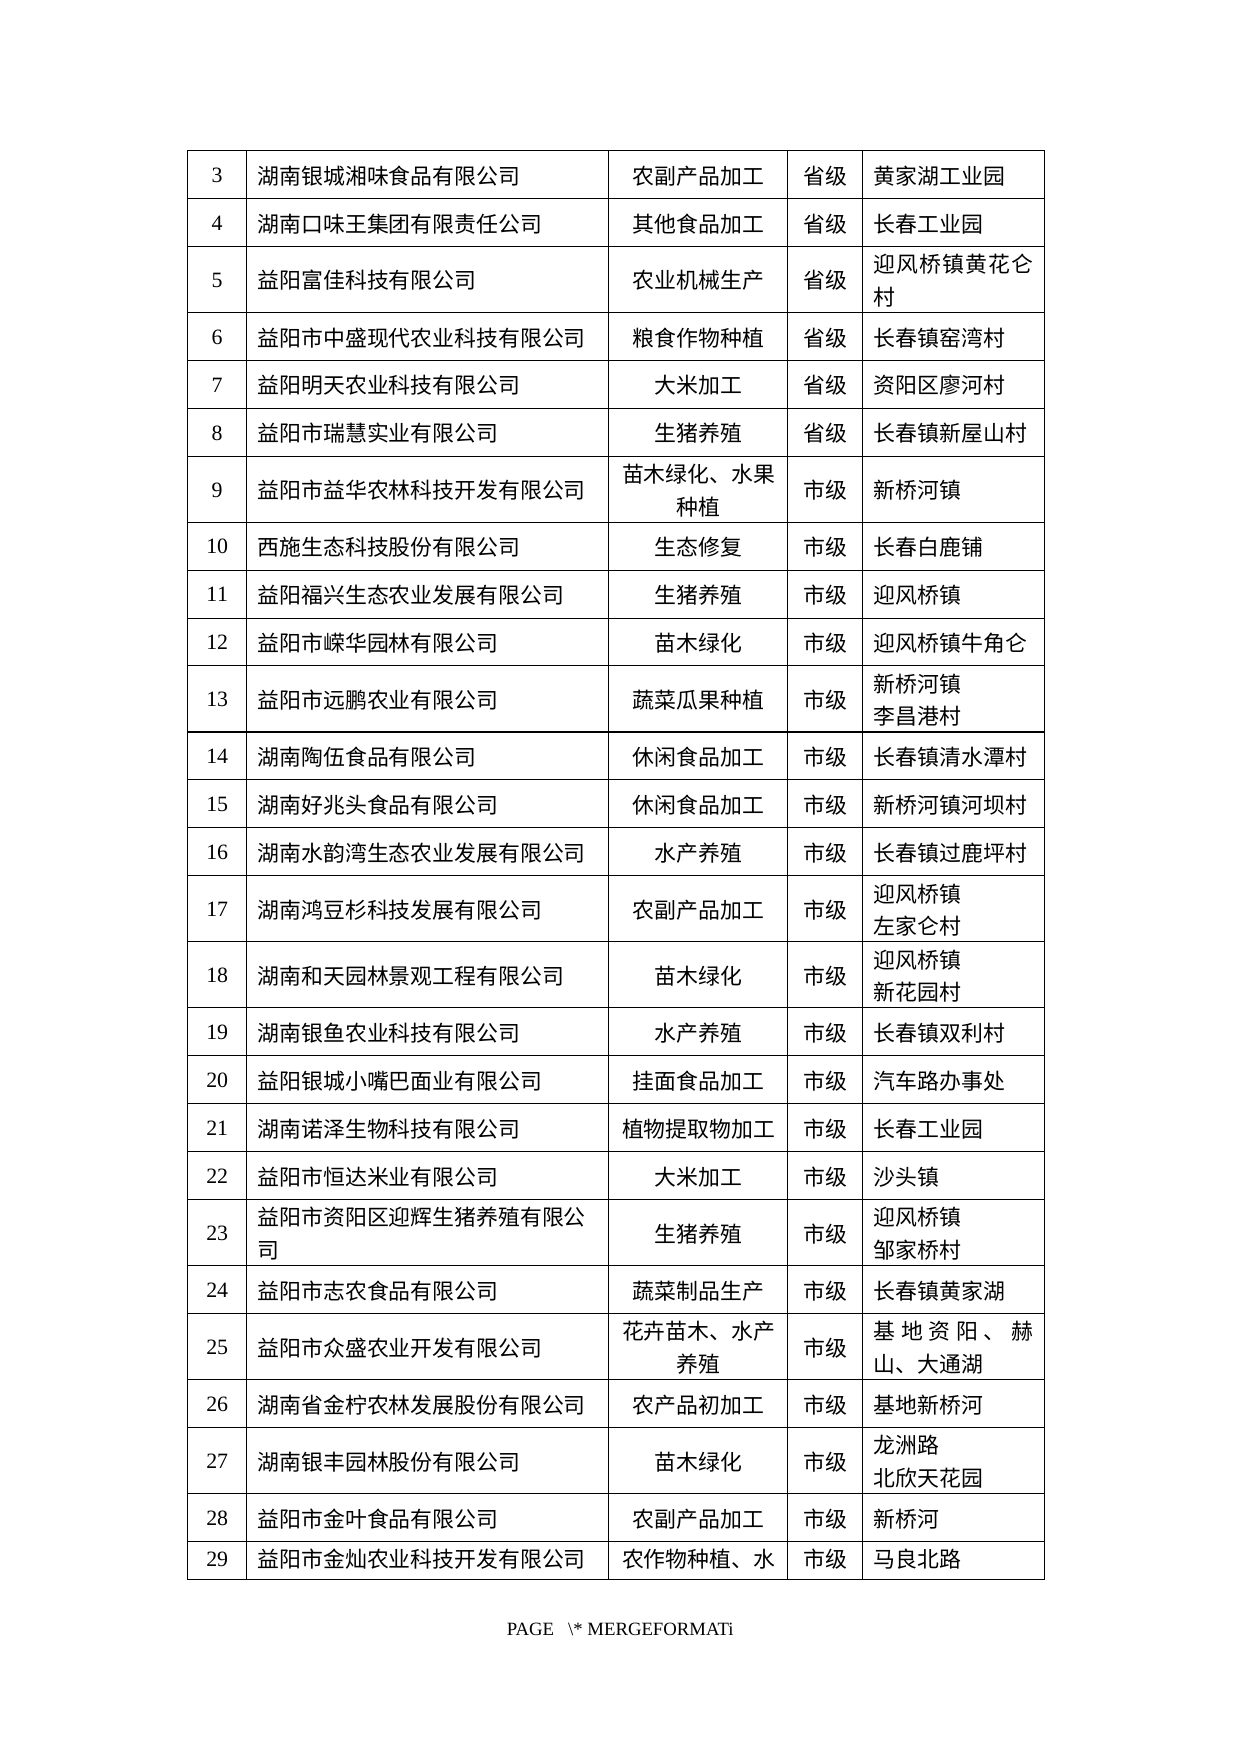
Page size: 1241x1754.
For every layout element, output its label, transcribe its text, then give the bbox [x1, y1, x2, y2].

table_cell 益阳市益华农林科技开发有限公司 [247, 457, 608, 522]
table_cell 益阳市嵘华园林有限公司 [247, 619, 608, 665]
table_cell 19 [188, 1008, 246, 1055]
table_cell 迎风桥镇 邹家桥村 [863, 1200, 1044, 1265]
table_cell 益阳富佳科技有限公司 [247, 247, 608, 312]
table_cell 长春镇窑湾村 [863, 313, 1044, 360]
table_cell 省级 [788, 151, 862, 198]
table_cell 29 [188, 1542, 246, 1579]
table_cell 新桥河镇 [863, 457, 1044, 522]
table_cell 长春白鹿铺 [863, 523, 1044, 569]
table_cell 西施生态科技股份有限公司 [247, 523, 608, 569]
table_cell 农产品初加工 [609, 1380, 787, 1427]
table_cell 苗木绿化、水果种植 [609, 457, 787, 522]
table_cell 益阳市金叶食品有限公司 [247, 1494, 608, 1541]
table_cell 汽车路办事处 [863, 1056, 1044, 1103]
table_cell 市级 [788, 666, 862, 731]
table_cell 益阳福兴生态农业发展有限公司 [247, 571, 608, 617]
table_cell 大米加工 [609, 361, 787, 408]
table_cell 其他食品加工 [609, 199, 787, 246]
table_cell 13 [188, 666, 246, 731]
table_cell 苗木绿化 [609, 942, 787, 1007]
table_cell 26 [188, 1380, 246, 1427]
table_cell 市级 [788, 1494, 862, 1541]
table_cell 马良北路 棉麻总公司 [863, 1542, 1044, 1579]
table_cell 生态修复 [609, 523, 787, 569]
table_cell 龙洲路 北欣天花园 [863, 1428, 1044, 1493]
table_cell 省级 [788, 313, 862, 360]
table_cell 益阳明天农业科技有限公司 [247, 361, 608, 408]
table_cell 苗木绿化 [609, 1428, 787, 1493]
table_cell 湖南诺泽生物科技有限公司 [247, 1104, 608, 1151]
table_cell 市级 [788, 1104, 862, 1151]
table_cell 益阳市恒达米业有限公司 [247, 1152, 608, 1199]
table_cell 益阳市远鹏农业有限公司 [247, 666, 608, 731]
table_cell 农副产品加工 [609, 151, 787, 198]
table_cell 市级 [788, 942, 862, 1007]
table_cell 益阳市金灿农业科技开发有限公司 [247, 1542, 608, 1579]
table_cell 迎风桥镇 [863, 571, 1044, 617]
table_cell 6 [188, 313, 246, 360]
table_cell 21 [188, 1104, 246, 1151]
table_cell 生猪养殖 [609, 571, 787, 617]
table_cell 14 [188, 733, 246, 779]
table_cell 市级 [788, 1380, 862, 1427]
table_cell 花卉苗木、水产养殖 [609, 1314, 787, 1379]
table_cell 水产养殖 [609, 1008, 787, 1055]
table_cell 迎风桥镇 左家仑村 [863, 876, 1044, 941]
table_cell 湖南银鱼农业科技有限公司 [247, 1008, 608, 1055]
table_cell 休闲食品加工 [609, 780, 787, 827]
table_cell 省级 [788, 361, 862, 408]
table_cell 湖南鸿豆杉科技发展有限公司 [247, 876, 608, 941]
table_cell 长春镇双利村 [863, 1008, 1044, 1055]
table_cell 粮食作物种植 [609, 313, 787, 360]
table_cell 市级 [788, 523, 862, 569]
table_cell 8 [188, 409, 246, 456]
table_cell 市级 [788, 619, 862, 665]
table_cell 4 [188, 199, 246, 246]
table_cell 迎风桥镇牛角仑 [863, 619, 1044, 665]
table_cell 长春镇新屋山村 [863, 409, 1044, 456]
table_cell 黄家湖工业园 [863, 151, 1044, 198]
table_cell 湖南口味王集团有限责任公司 [247, 199, 608, 246]
table_cell 市级 [788, 571, 862, 617]
table_cell 长春镇黄家湖 [863, 1266, 1044, 1313]
table_cell 湖南银城湘味食品有限公司 [247, 151, 608, 198]
table_cell 农副产品加工 [609, 876, 787, 941]
table_cell 新桥河镇 李昌港村 [863, 666, 1044, 731]
table_cell 益阳市资阳区迎辉生猪养殖有限公司 [247, 1200, 608, 1265]
table_cell 17 [188, 876, 246, 941]
table_cell 蔬菜瓜果种植 [609, 666, 787, 731]
table_cell 市级 [788, 1266, 862, 1313]
table_cell 益阳市中盛现代农业科技有限公司 [247, 313, 608, 360]
table_cell 市级 [788, 1200, 862, 1265]
table_cell 挂面食品加工 [609, 1056, 787, 1103]
table_cell 湖南陶伍食品有限公司 [247, 733, 608, 779]
table_cell 生猪养殖 [609, 1200, 787, 1265]
table_cell 沙头镇 [863, 1152, 1044, 1199]
table_cell 市级 [788, 780, 862, 827]
table_cell 23 [188, 1200, 246, 1265]
table_cell 28 [188, 1494, 246, 1541]
table_cell 迎风桥镇 新花园村 [863, 942, 1044, 1007]
table_cell 9 [188, 457, 246, 522]
table_cell 益阳银城小嘴巴面业有限公司 [247, 1056, 608, 1103]
table_cell 市级 [788, 1056, 862, 1103]
table_cell 益阳市志农食品有限公司 [247, 1266, 608, 1313]
table_cell 市级 [788, 1008, 862, 1055]
table_cell 市级 [788, 1314, 862, 1379]
table_cell 省级 [788, 247, 862, 312]
table_cell 益阳市众盛农业开发有限公司 [247, 1314, 608, 1379]
table_cell 25 [188, 1314, 246, 1379]
table_cell 大米加工 [609, 1152, 787, 1199]
table_cell 苗木绿化 [609, 619, 787, 665]
table_cell 长春工业园 [863, 1104, 1044, 1151]
table_cell 10 [188, 523, 246, 569]
table_cell 18 [188, 942, 246, 1007]
table_cell 基地资阳、赫山、大通湖 [863, 1314, 1044, 1379]
table_cell 湖南好兆头食品有限公司 [247, 780, 608, 827]
table_cell 农副产品加工 [609, 1494, 787, 1541]
table_cell 益阳市瑞慧实业有限公司 [247, 409, 608, 456]
table_cell 11 [188, 571, 246, 617]
table_cell 27 [188, 1428, 246, 1493]
table_cell 市级 [788, 1428, 862, 1493]
table_cell 迎风桥镇黄花仑村 [863, 247, 1044, 312]
table_cell 5 [188, 247, 246, 312]
table_cell 湖南省金柠农林发展股份有限公司 [247, 1380, 608, 1427]
table_cell 市级 [788, 733, 862, 779]
table_cell 新桥河 [863, 1494, 1044, 1541]
table_cell 市级 [788, 1542, 862, 1579]
table_cell 12 [188, 619, 246, 665]
table_cell 3 [188, 151, 246, 198]
table_cell 长春镇过鹿坪村 [863, 828, 1044, 875]
table_cell 水产养殖 [609, 828, 787, 875]
table_cell 15 [188, 780, 246, 827]
table_cell 生猪养殖 [609, 409, 787, 456]
table_cell 市级 [788, 457, 862, 522]
table_cell 20 [188, 1056, 246, 1103]
table_cell 蔬菜制品生产 [609, 1266, 787, 1313]
table_cell 湖南银丰园林股份有限公司 [247, 1428, 608, 1493]
table_cell 长春镇清水潭村 [863, 733, 1044, 779]
table_cell 新桥河镇河坝村 [863, 780, 1044, 827]
table_cell 省级 [788, 199, 862, 246]
table_cell 植物提取物加工 [609, 1104, 787, 1151]
table_cell 长春工业园 [863, 199, 1044, 246]
table_cell 休闲食品加工 [609, 733, 787, 779]
table_cell 24 [188, 1266, 246, 1313]
table_cell 湖南水韵湾生态农业发展有限公司 [247, 828, 608, 875]
table_cell 7 [188, 361, 246, 408]
table_cell 16 [188, 828, 246, 875]
table_cell 省级 [788, 409, 862, 456]
table_cell 农业机械生产 [609, 247, 787, 312]
table_cell 农作物种植、水产养殖 [609, 1542, 787, 1579]
table_cell 基地新桥河 [863, 1380, 1044, 1427]
table_cell 市级 [788, 828, 862, 875]
table_cell 湖南和天园林景观工程有限公司 [247, 942, 608, 1007]
table_cell 22 [188, 1152, 246, 1199]
table_cell 资阳区廖河村 [863, 361, 1044, 408]
table_cell 市级 [788, 876, 862, 941]
table_cell 市级 [788, 1152, 862, 1199]
